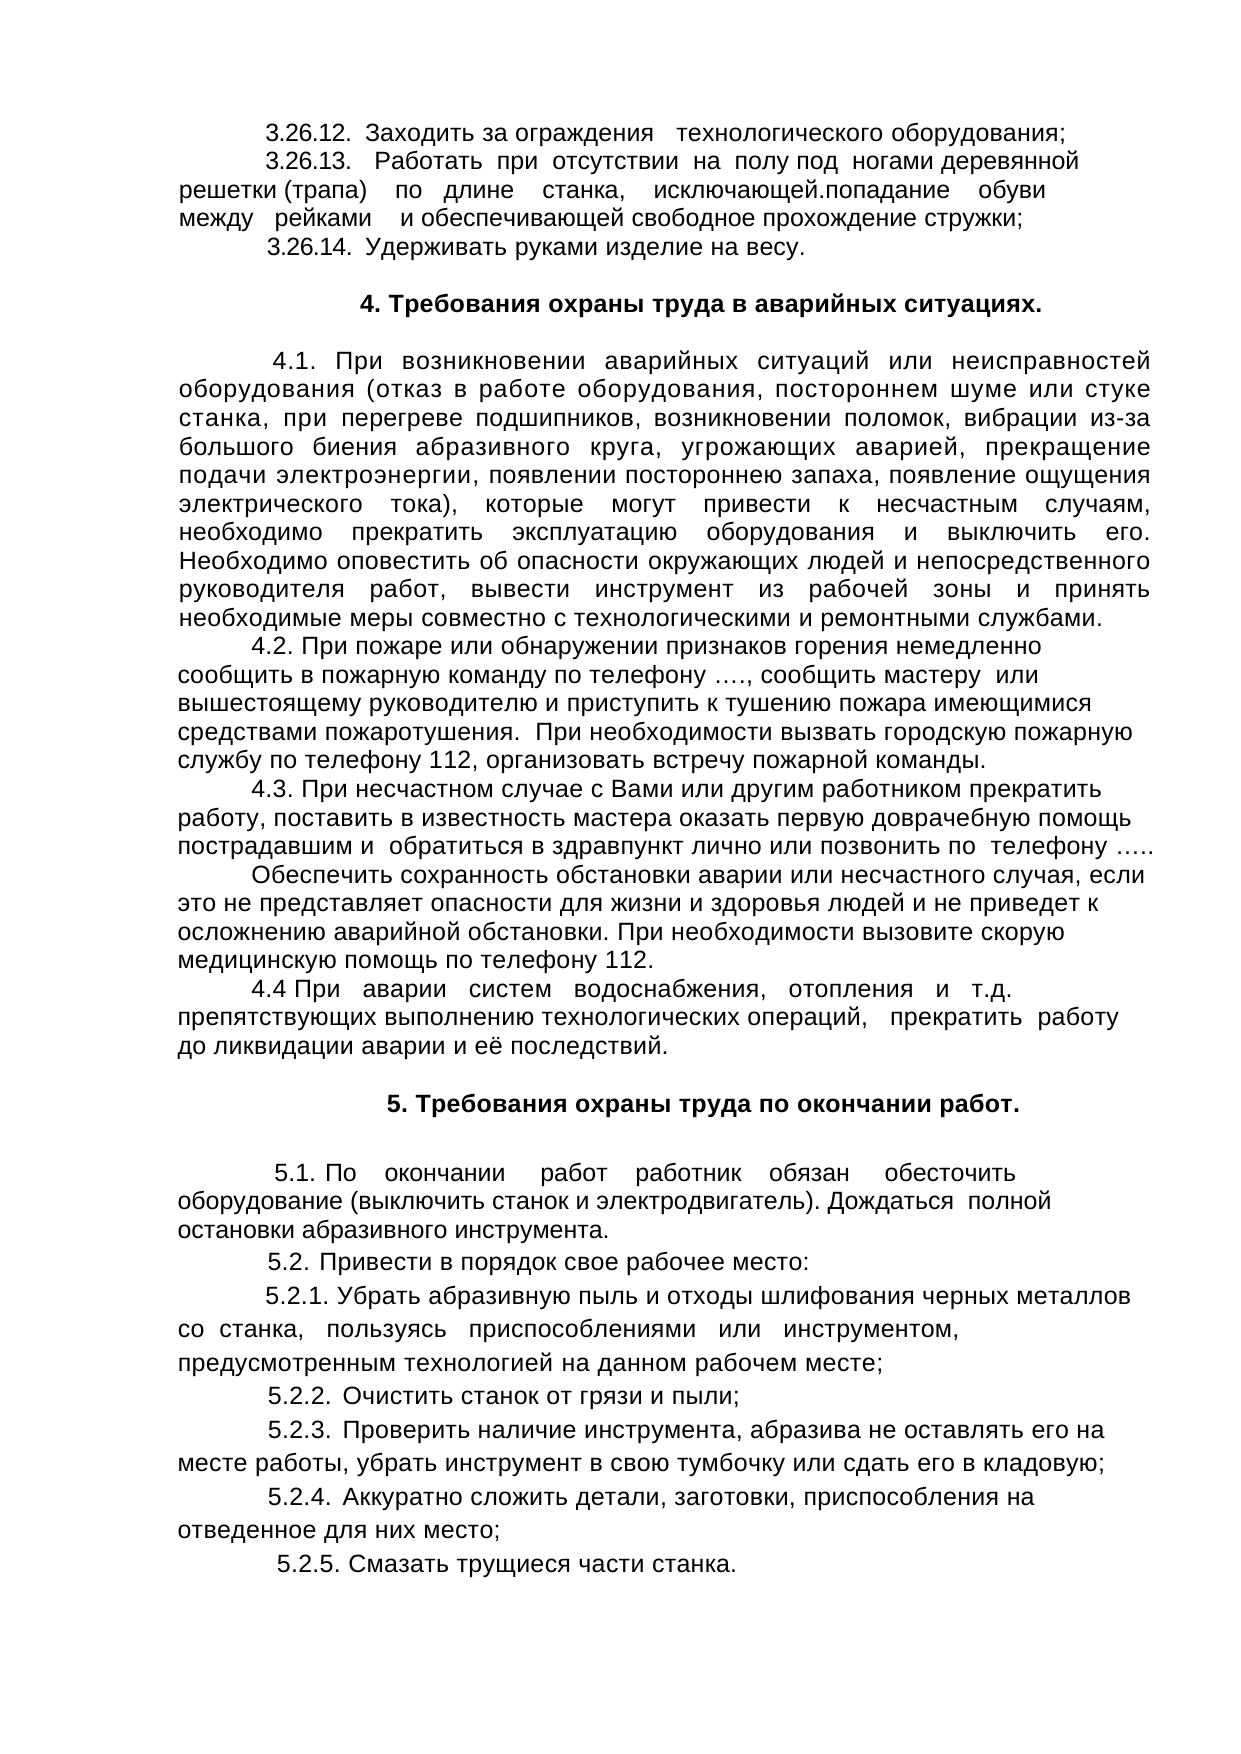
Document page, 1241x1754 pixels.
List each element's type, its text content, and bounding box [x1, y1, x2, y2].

list Очистить станок от грязи и пыли; [268, 1378, 1152, 1411]
text 4.2. При пожаре или обнаружении признаков горения немедленно сообщить в пожарную команду по телефону …., сообщить мастеру или вышестоящему руководителю и приступить к тушению пожара имеющимися средствами пожаротушения. При необходимости вызвать городскую пожарную службу по телефону 112, организовать встречу пожарной команды. [177, 632, 1152, 774]
text 3.26.14. Удерживать руками изделие на весу. [267, 232, 1152, 261]
text 3.26.13. Работать при отсутствии на полу под ногами деревянной решетки (трапа) по длине станка, исключающей.попадание обуви между рейками и обеспечивающей свободное прохождение стружки; [179, 147, 1152, 232]
text 5.2. Привести в порядок свое рабочее место: [267, 1244, 1152, 1277]
list Проверить наличие инструмента, абразива не оставлять его на месте работы, убрать инструмент в свою тумбочку или сдать его в кладовую; [177, 1411, 1152, 1478]
list Аккуратно сложить детали, заготовки, приспособления на отведенное для них место; [177, 1478, 1152, 1546]
list Заходить за ограждения технологического оборудования; [265, 118, 1152, 147]
text 4.3. При несчастном случае с Вами или другим работником прекратить работу, поставить в известность мастера оказать первую доврачебную помощь пострадавшим и обратиться в здравпункт лично или позвонить по телефону ….. [177, 774, 1167, 860]
text 4.1. При возникновении аварийных ситуаций или неисправностей оборудования (отказ в работе оборудования, постороннем шуме или стуке станка, при перегреве подшипников, возникновении поломок, вибрации из-за большого биения абразивного круга, угрожающих аварией, прекращение подачи электроэнергии, появлении постороннею запаха, появление ощущения электрического тока), которые могут привести к несчастным случаям, необходимо прекратить эксплуатацию оборудования и выключить его. Необходимо оповестить об опасности окружающих людей и непосредственного руководителя работ, вывести инструмент из рабочей зоны и принять необходимые меры совместно с технологическими и ремонтными службами. [179, 346, 1151, 632]
text 5. Требования охраны труда по окончании работ. [387, 1088, 1152, 1117]
text 4. Требования охраны труда в аварийных ситуациях. [177, 289, 1152, 318]
text 5.2.5. Смазать трущиеся части станка. [277, 1546, 1152, 1579]
text 5.2.1. Убрать абразивную пыль и отходы шлифования черных металлов со станка, пользуясь приспособлениями или инструментом, предусмотренным технологией на данном рабочем месте; [178, 1277, 1152, 1378]
text 4.4 При аварии систем водоснабжения, отопления и т.д. препятствующих выполнению технологических операций, прекратить работу до ликвидации аварии и её последствий. [177, 974, 1152, 1060]
text 5.1. По окончании работ работник обязан обесточить оборудование (выключить станок и электродвигатель). Дождаться полной остановки абразивного инструмента. [177, 1157, 1152, 1244]
text Обеспечить сохранность обстановки аварии или несчастного случая, если это не представляет опасности для жизни и здоровья людей и не приведет к осложнению аварийной обстановки. При необходимости вызовите скорую медицинскую помощь по телефону 112. [177, 860, 1167, 974]
